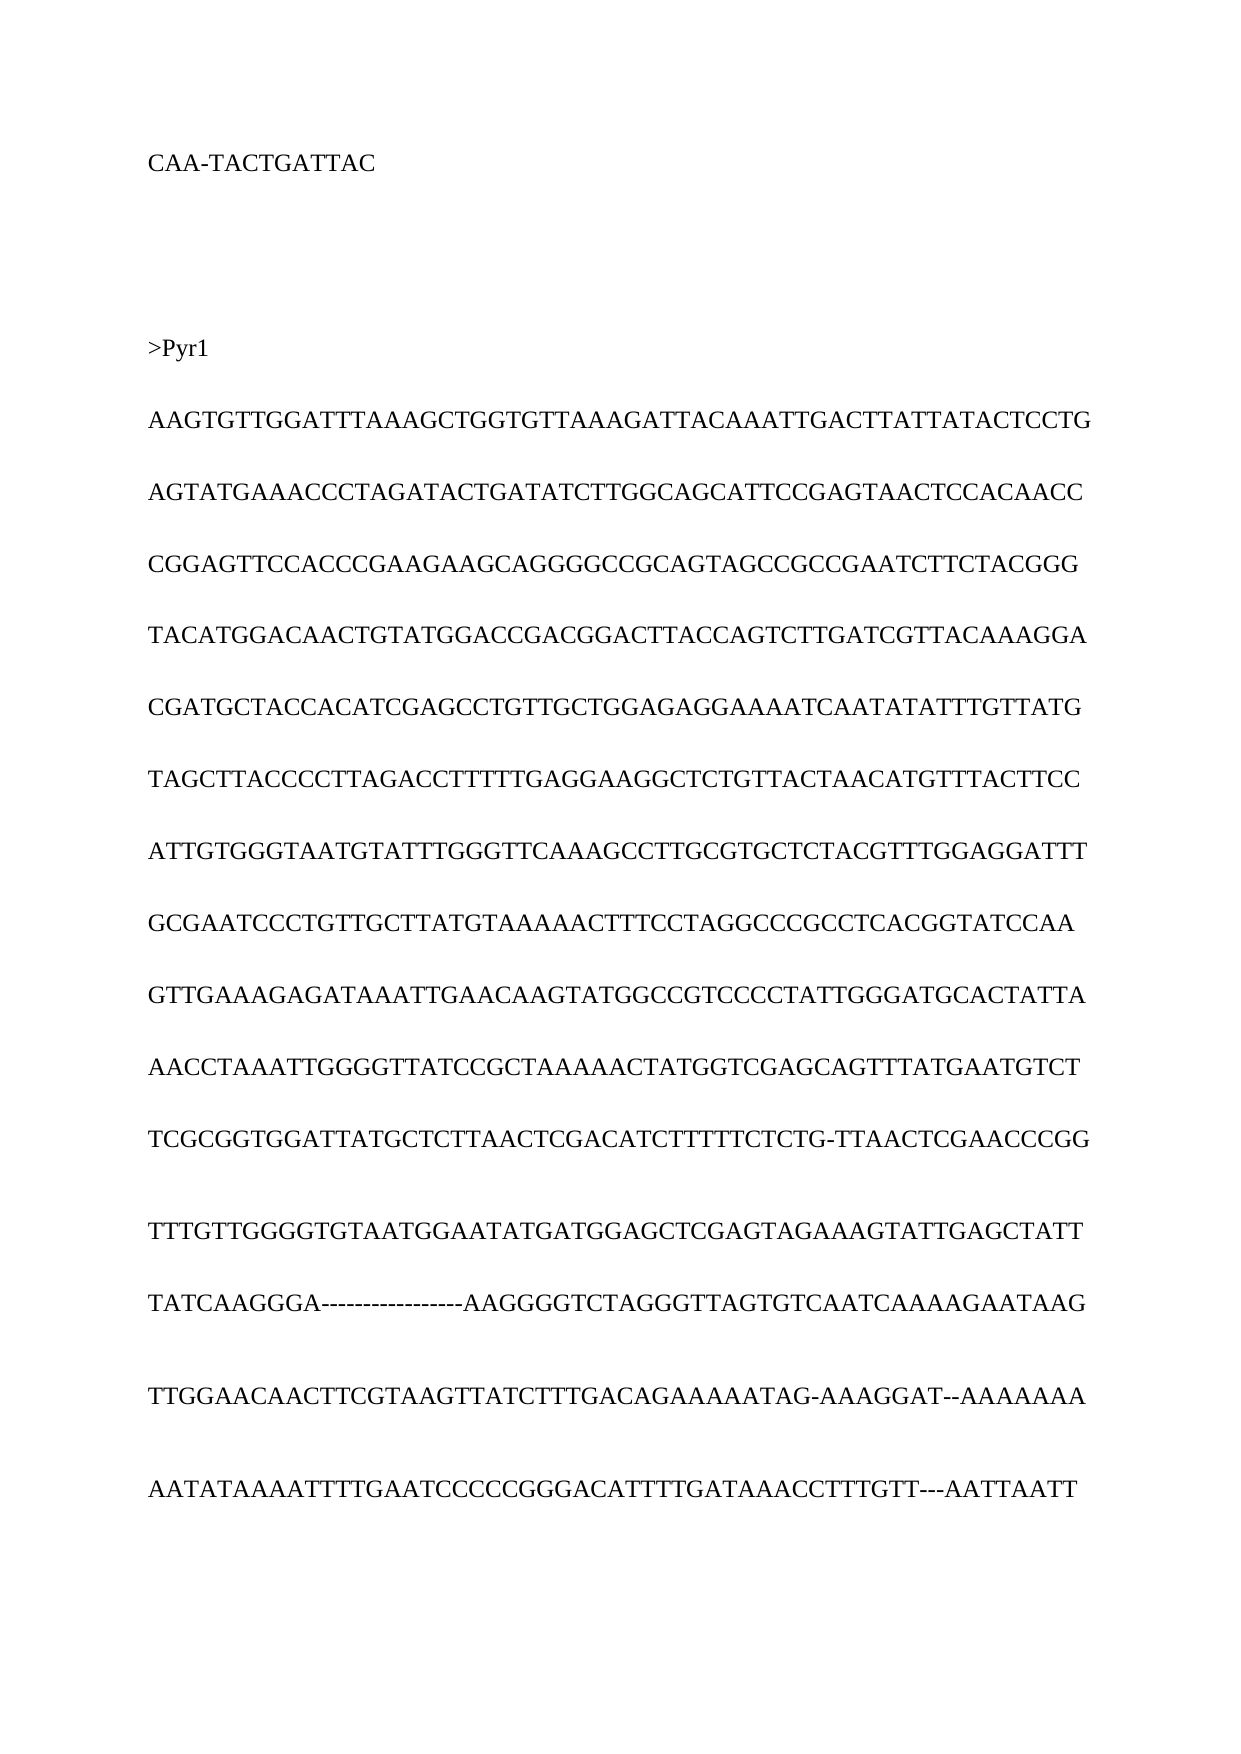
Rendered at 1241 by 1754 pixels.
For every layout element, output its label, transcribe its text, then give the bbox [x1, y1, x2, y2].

text AATATAAAATTTTGAATCCCCCGGGACATTTTGATAAACCTTTGTT---AATTAATT [148, 1474, 1093, 1502]
text >Pyr1 AAGTGTTGGATTTAAAGCTGGTGTTAAAGATTACAAATTGACTTATTATACTCCTGAGTATGAAACCCTAGATACTGATATCTTGGCAGCATTCCGAGTAACTCCACAACCCGGAGTTCCACCCGAAGAAGCAGGGGCCGCAGTAGCCGCCGAATCTTCTACGGGTACATGGACAACTGTATGGACCGACGGACTTACCAGTCTTGATCGTTACAAAGGACGATGCTACCACATCGAGCCTGTTGCTGGAGAGGAAAATCAATATATTTGTTATGTAGCTTACCCCTTAGACCTTTTTGAGGAAGGCTCTGTTACTAACATGTTTACTTCCATTGTGGGTAATGTATTTGGGTTCAAAGCCTTGCGTGCTCTACGTTTGGAGGATTTGCGAATCCCTGTTGCTTATGTAAAAACTTTCCTAGGCCCGCCTCACGGTATCCAAGTTGAAAGAGATAAATTGAACAAGTATGGCCGTCCCCTATTGGGATGCACTATTAAACCTAAATTGGGGTTATCCGCTAAAAACTATGGTCGAGCAGTTTATGAATGTCTTCGCGGTGGATTATGCTCTTAACTCGACATCTTTTTCTCTG-TTAACTCGAACCCGG [148, 333, 1093, 1152]
text TTTGTTGGGGTGTAATGGAATATGATGGAGCTCGAGTAGAAAGTATTGAGCTATTTATCAAGGGA-----------------AAGGGGTCTAGGGTTAGTGTCAATCAAAAGAATAAG [148, 1216, 1093, 1317]
text TTGGAACAACTTCGTAAGTTATCTTTGACAGAAAAATAG-AAAGGAT--AAAAAAA [148, 1381, 1093, 1410]
text CAA-TACTGATTAC [148, 148, 1093, 176]
